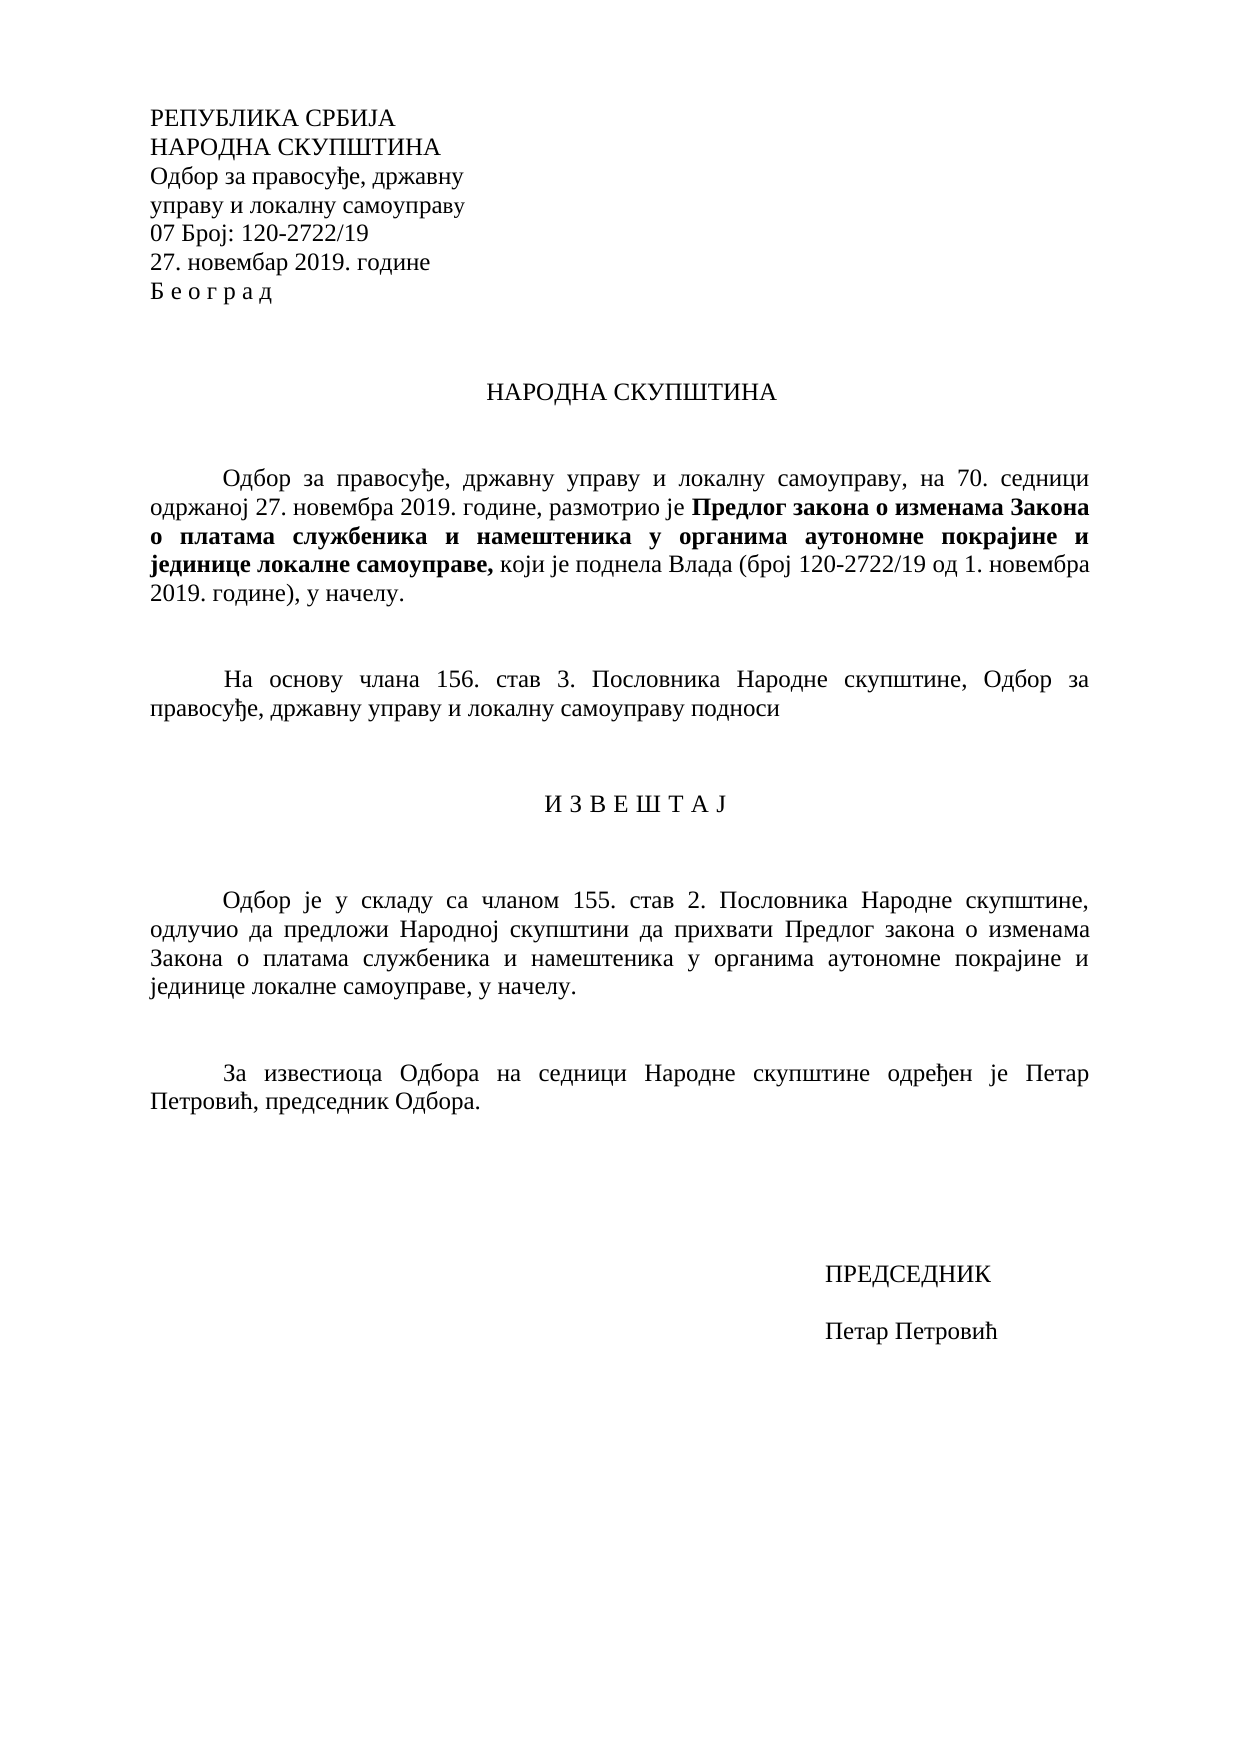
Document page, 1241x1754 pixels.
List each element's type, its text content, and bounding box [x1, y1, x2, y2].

text НАРОДНА СКУПШТИНА [486, 377, 1090, 406]
text Петар Петровић [150, 1316, 1090, 1345]
text ПРЕДСЕДНИК [150, 1259, 1090, 1288]
text На основу члана 156. став 3. Пословника Народне скупштине, Одбор за правосуђе, државну управу и локалну самоуправу подноси [150, 664, 1090, 722]
text ИЗВЕШТАЈ [544, 789, 1090, 818]
text 27. новембар 2019. године [150, 247, 465, 276]
text Одбор за правосуђе, државну управу и локалну самоуправу, на 70. седници одржаној 27. новембра 2019. године, размотрио је Предлог закона о изменама Закона о платама службеника и намештеника у органима аутономне покрајине и јединице локалне самоуправе, који је поднела Влада (број 120-2722/19 од 1. новембра 2019. године), у начелу. [150, 463, 1090, 607]
text РЕПУБЛИКА СРБИЈА НАРОДНА СКУПШТИНА Одбор за правосуђе, државну управу и локалну самоуправу [150, 103, 465, 218]
text Одбор је у складу са чланом 155. став 2. Пословника Народне скупштине, одлучио да предложи Народној скупштини да прихвати Предлог закона о изменама Закона о платама службеника и намештеника у органима аутономне покрајине и јединице локалне самоуправе, у начелу. [150, 885, 1090, 1000]
text Б е о г р а д [150, 276, 465, 305]
text 07 Број: 120-2722/19 [150, 218, 465, 247]
text За известиоца Одбора на седници Народне скупштине одређен је Петар Петровић, председник Одбора. [150, 1058, 1090, 1115]
